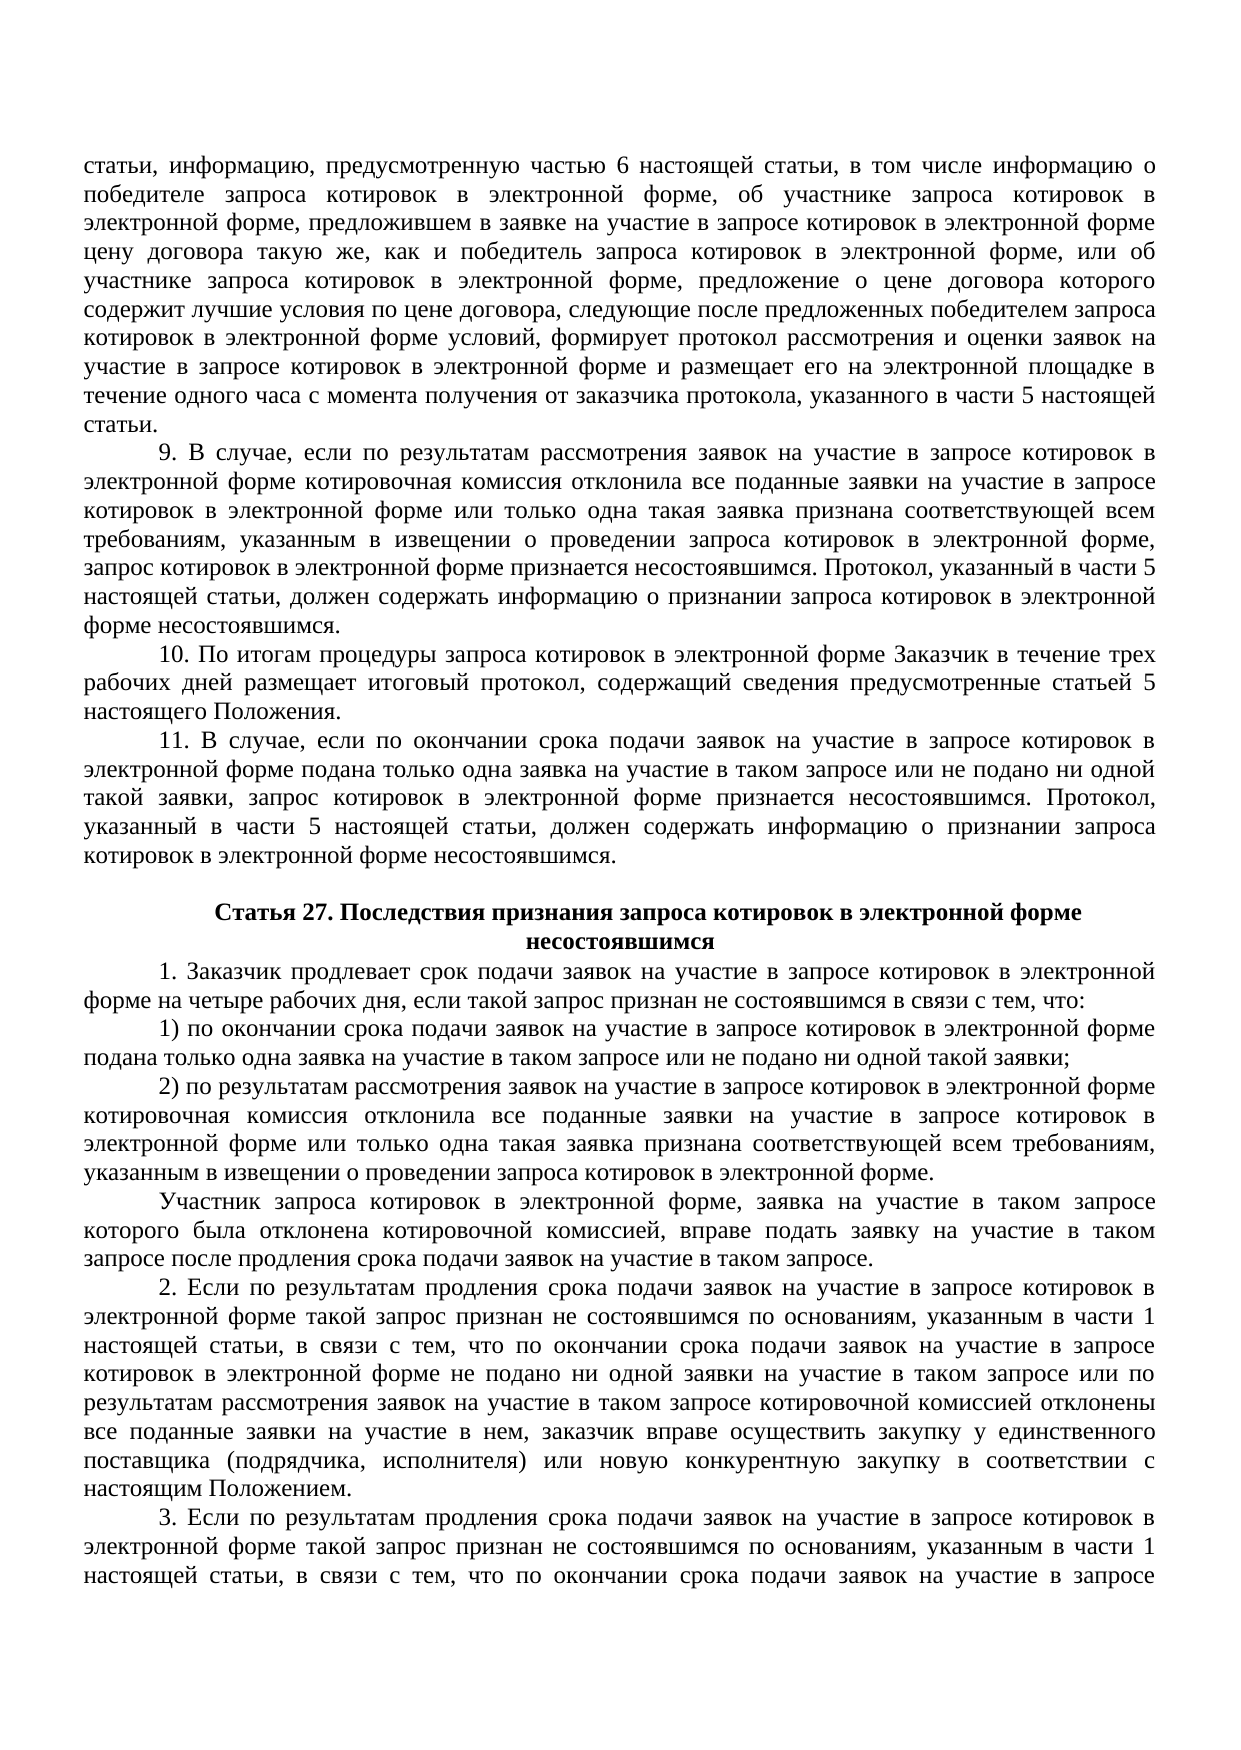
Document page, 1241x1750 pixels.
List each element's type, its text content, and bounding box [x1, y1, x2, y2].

text 2. Если по результатам продления срока подачи заявок на участие в запросе котировок в электронной форме такой запрос признан не состоявшимся по основаниям, указанным в части 1 настоящей статьи, в связи с тем, что по окончании срока подачи заявок на участие в запросе котировок в электронной форме не подано ни одной заявки на участие в таком запросе или по результатам рассмотрения заявок на участие в таком запросе котировочной комиссией отклонены все поданные заявки на участие в нем, заказчик вправе осуществить закупку у единственного поставщика (подрядчика, исполнителя) или новую конкурентную закупку в соответствии с настоящим Положением. [83, 1272, 1157, 1502]
text 1. Заказчик продлевает срок подачи заявок на участие в запросе котировок в электронной форме на четыре рабочих дня, если такой запрос признан не состоявшимся в связи с тем, что: [83, 956, 1157, 1013]
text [83, 1502, 1157, 1588]
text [83, 150, 1157, 437]
text 2) по результатам рассмотрения заявок на участие в запросе котировок в электронной форме котировочная комиссия отклонила все поданные заявки на участие в запросе котировок в электронной форме или только одна такая заявка признана соответствующей всем требованиям, указанным в извещении о проведении запроса котировок в электронной форме. [83, 1071, 1157, 1186]
text 11. В случае, если по окончании срока подачи заявок на участие в запросе котировок в электронной форме подана только одна заявка на участие в таком запросе или не подано ни одной такой заявки, запрос котировок в электронной форме признается несостоявшимся. Протокол, указанный в части 5 настоящей статьи, должен содержать информацию о признании запроса котировок в электронной форме несостоявшимся. [83, 725, 1157, 869]
text 9. В случае, если по результатам рассмотрения заявок на участие в запросе котировок в электронной форме котировочная комиссия отклонила все поданные заявки на участие в запросе котировок в электронной форме или только одна такая заявка признана соответствующей всем требованиям, указанным в извещении о проведении запроса котировок в электронной форме, запрос котировок в электронной форме признается несостоявшимся. Протокол, указанный в части 5 настоящей статьи, должен содержать информацию о признании запроса котировок в электронной форме несостоявшимся. [83, 437, 1157, 639]
text Статья 27. Последствия признания запроса котировок в электронной форме несостоявшимся [83, 897, 1157, 956]
text Участник запроса котировок в электронной форме, заявка на участие в таком запросе которого была отклонена котировочной комиссией, вправе подать заявку на участие в таком запросе после продления срока подачи заявок на участие в таком запросе. [83, 1186, 1157, 1272]
text 10. По итогам процедуры запроса котировок в электронной форме Заказчик в течение трех рабочих дней размещает итоговый протокол, содержащий сведения предусмотренные статьей 5 настоящего Положения. [83, 639, 1157, 725]
text 1) по окончании срока подачи заявок на участие в запросе котировок в электронной форме подана только одна заявка на участие в таком запросе или не подано ни одной такой заявки; [83, 1013, 1157, 1071]
